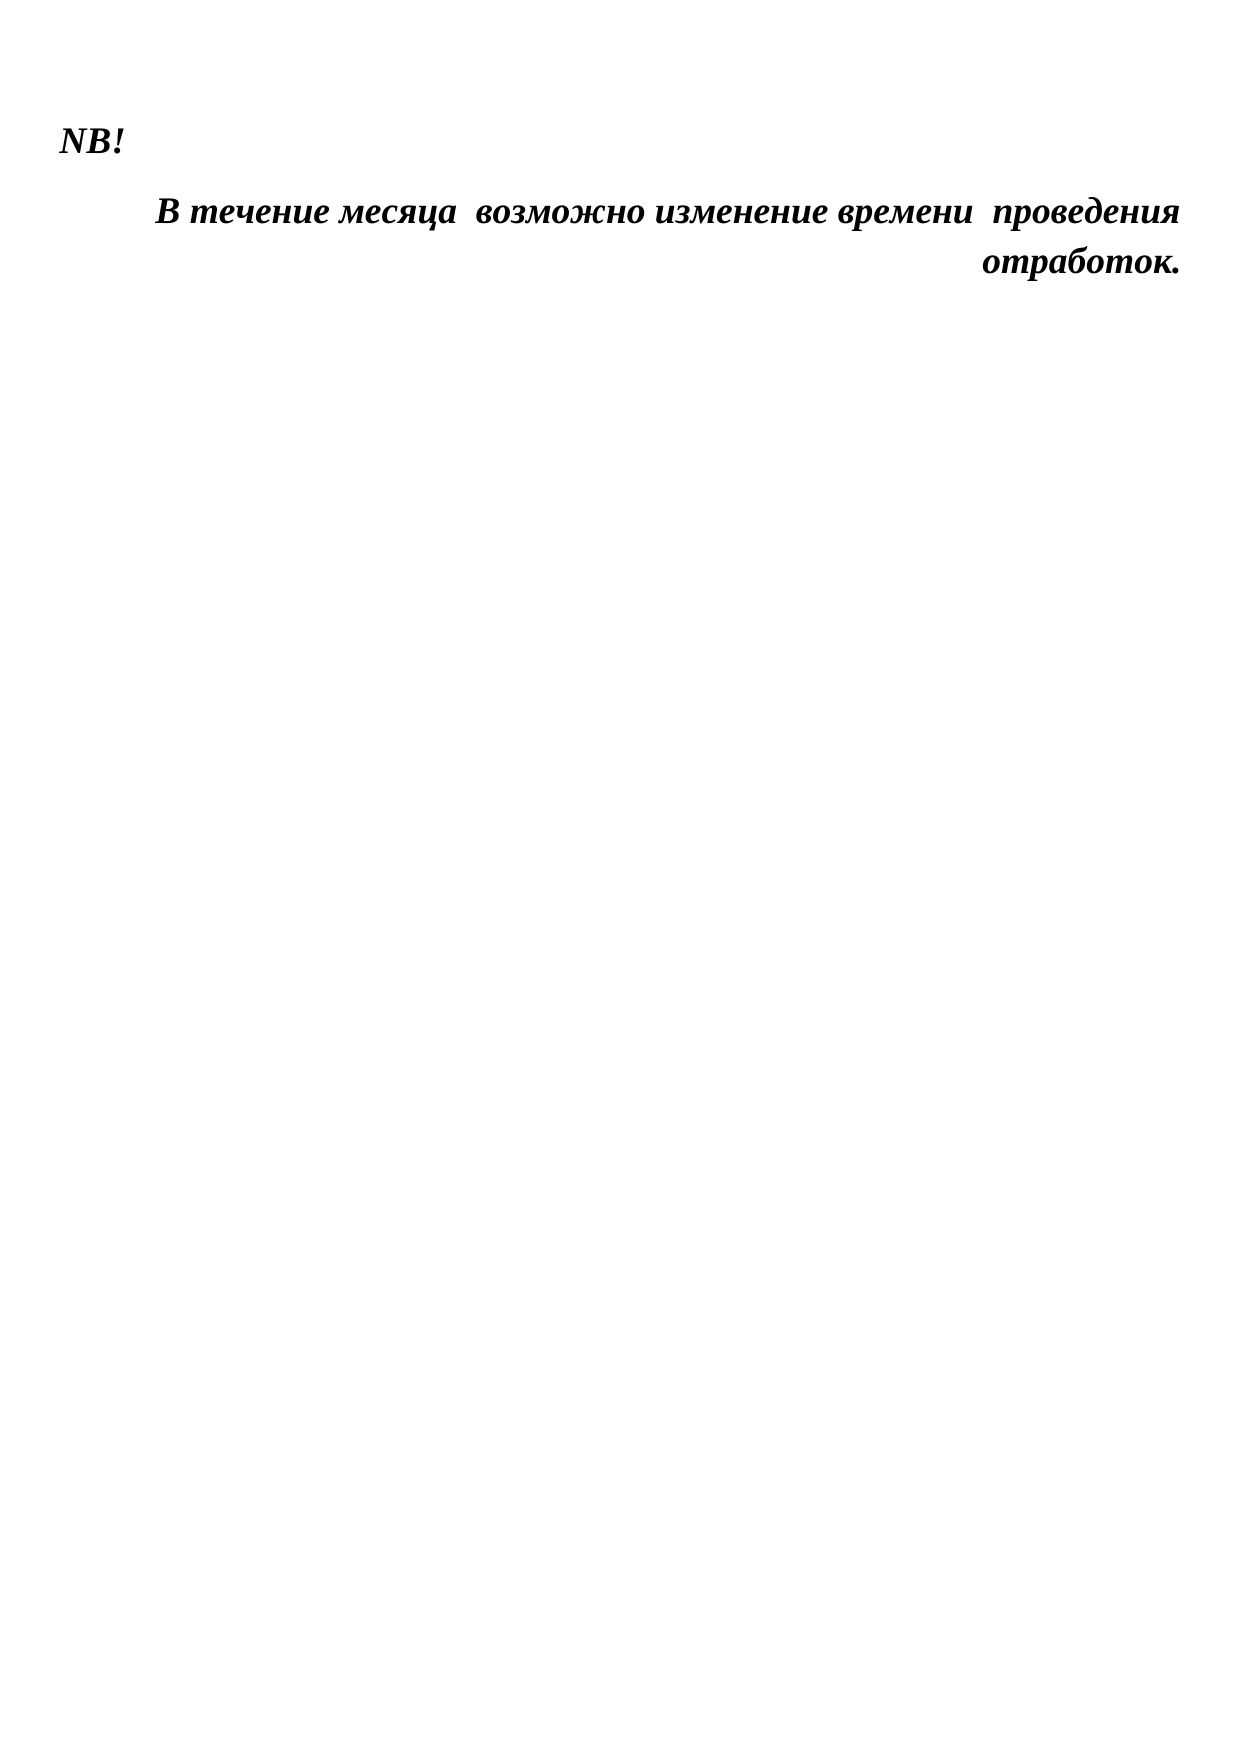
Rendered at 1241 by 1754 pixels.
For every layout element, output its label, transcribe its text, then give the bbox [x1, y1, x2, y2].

text В течение месяца возможно изменение времени проведения отработок. [59, 188, 1181, 281]
text NB! [59, 118, 1181, 161]
